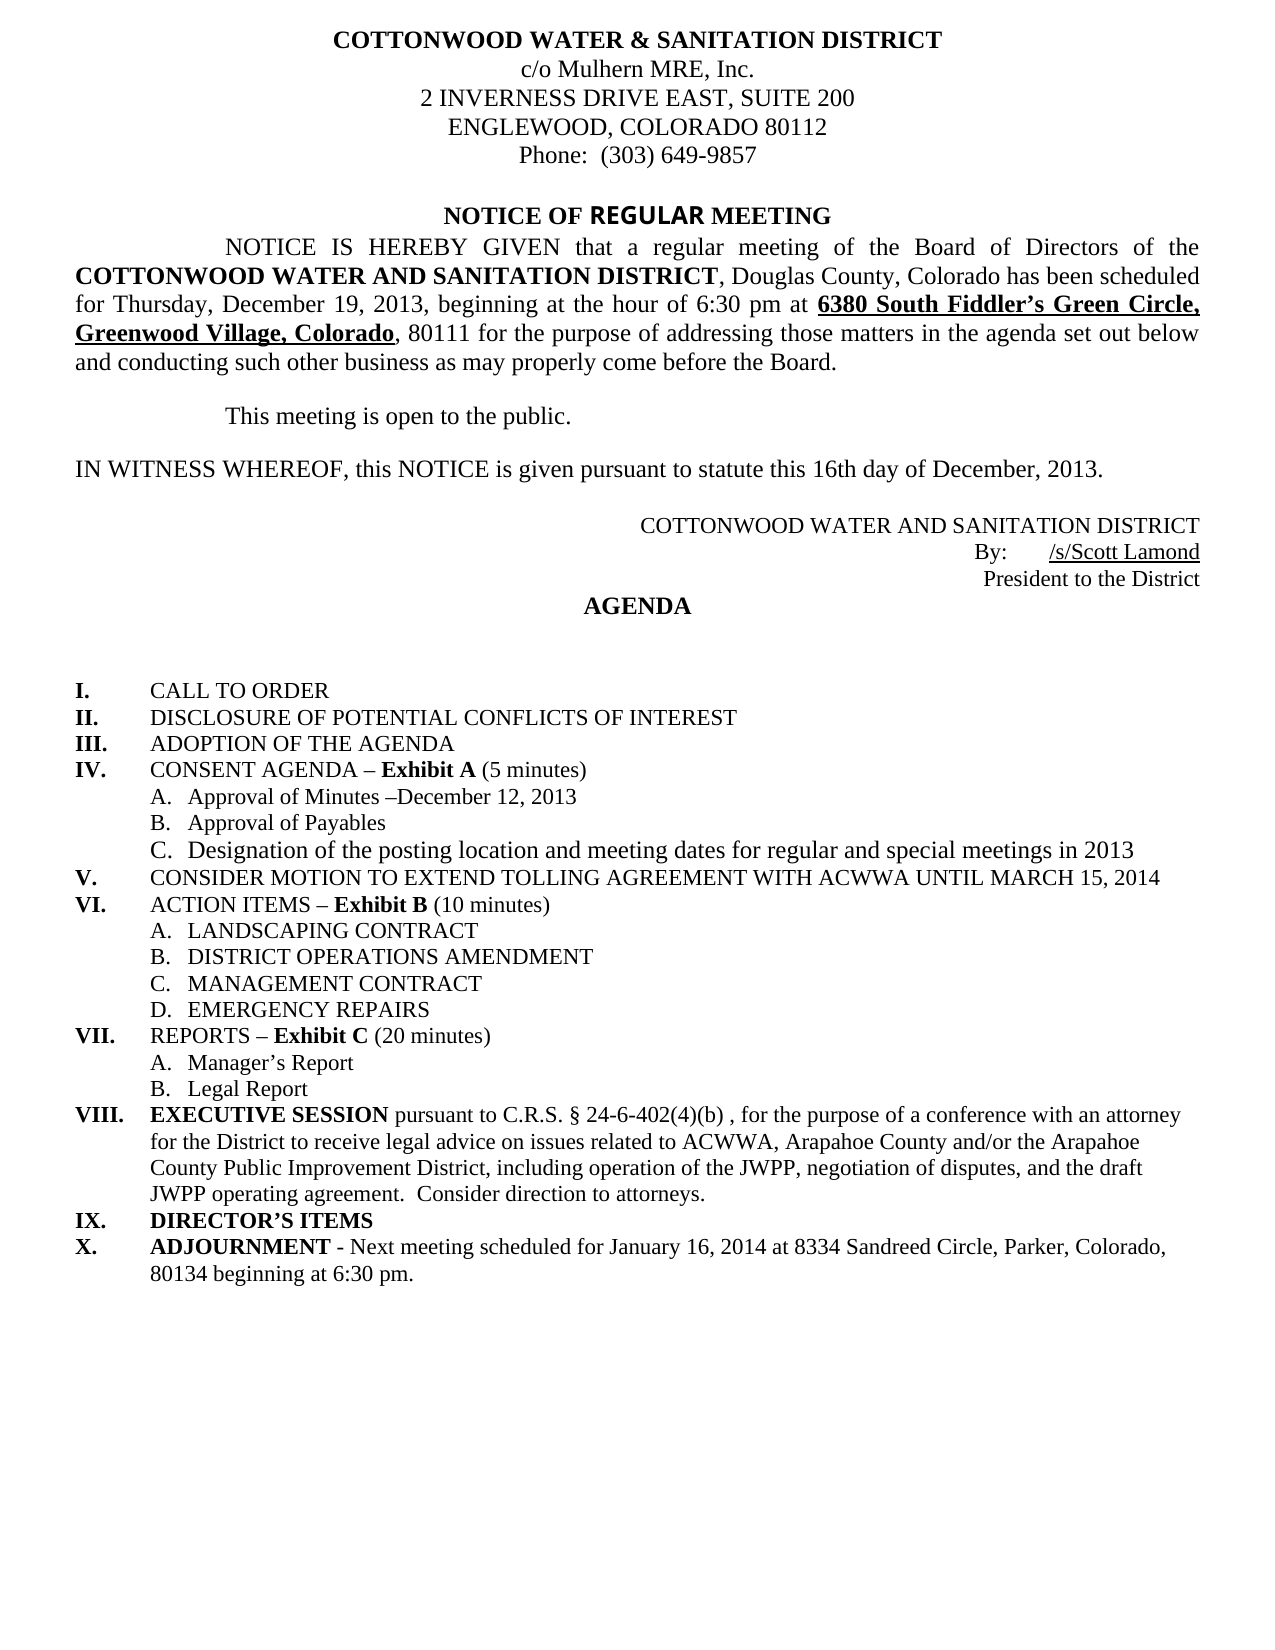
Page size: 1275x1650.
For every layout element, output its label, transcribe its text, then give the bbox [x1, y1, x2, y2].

list ADJOURNMENT - Next meeting scheduled for January 16, 2014 at 8334 Sandreed Circle, Parker, Colorado, 80134 beginning at 6:30 pm. [75, 1233, 1200, 1286]
list DIRECTOR’S ITEMS [75, 1207, 1200, 1233]
list DISCLOSURE OF POTENTIAL CONFLICTS OF INTEREST [75, 704, 1200, 730]
text COTTONWOOD WATER & SANITATION DISTRICT [75, 26, 1200, 54]
text WATER AND SANITATION DISTRICT [75, 512, 1200, 538]
list Legal Report [150, 1075, 1200, 1101]
list Emergency repairs [150, 996, 1200, 1022]
text Phone: (303) 649-9857 [75, 141, 1200, 169]
text NOTICE OF regular MEETING [75, 198, 1200, 232]
list CONSENT AGENDA – Exhibit A (5 minutes) [75, 756, 1200, 783]
text President to the District [75, 565, 1200, 591]
list Manager’s Report [150, 1049, 1200, 1075]
text NOTICE IS HEREBY GIVEN that a regular meeting of the Board of Directors of the COTTONWOOD WATER AND SANITATION DISTRICT, Douglas County, Colorado has been scheduled for Thursday, December 19, 2013, beginning at the hour of 6:30 pm at 6380 South Fiddler’s Green Circle, Greenwood Village, Colorado, 80111 for the purpose of addressing those matters in the agenda set out below and conducting such other business as may properly come before the Board. [75, 232, 1200, 376]
list district operations amendment [150, 943, 1200, 970]
text IN WITNESS WHEREOF, this NOTICE is given pursuant to statute this 16th day of December, 2013. [75, 454, 1200, 483]
list management Contract [150, 970, 1200, 996]
text c/o Mulhern MRE, Inc. [75, 54, 1200, 83]
list Action Items – Exhibit b (10 minutes) [75, 891, 1200, 917]
list Designation of the posting location and meeting dates for regular and special meetings in 2013 [150, 836, 1200, 864]
text AGENDA [75, 591, 1200, 620]
list Landscaping contract [150, 917, 1200, 943]
list consider motion to extend tolling agreement with ACWWA until march 15, 2014 [75, 864, 1200, 891]
list ADOPTION OF THE AGENDA [75, 730, 1200, 756]
list Approval of Payables [150, 809, 1200, 836]
list Approval of Minutes –December 12, 2013 [150, 783, 1200, 809]
list CALL TO ORDER [75, 677, 1200, 704]
list Reports – Exhibit C (20 minutes) [75, 1022, 1200, 1049]
text By: /s/Scott Lamond [75, 538, 1200, 565]
list EXECUTIVE SESSION pursuant to C.R.S. § 24-6-402(4)(b) , for the purpose of a conference with an attorney for the District to receive legal advice on issues related to ACWWA, Arapahoe County and/or the Arapahoe County Public Improvement District, including operation of the JWPP, negotiation of disputes, and the draft JWPP operating agreement. Consider direction to attorneys. [75, 1101, 1200, 1207]
text This meeting is open to the public. [75, 401, 1200, 429]
